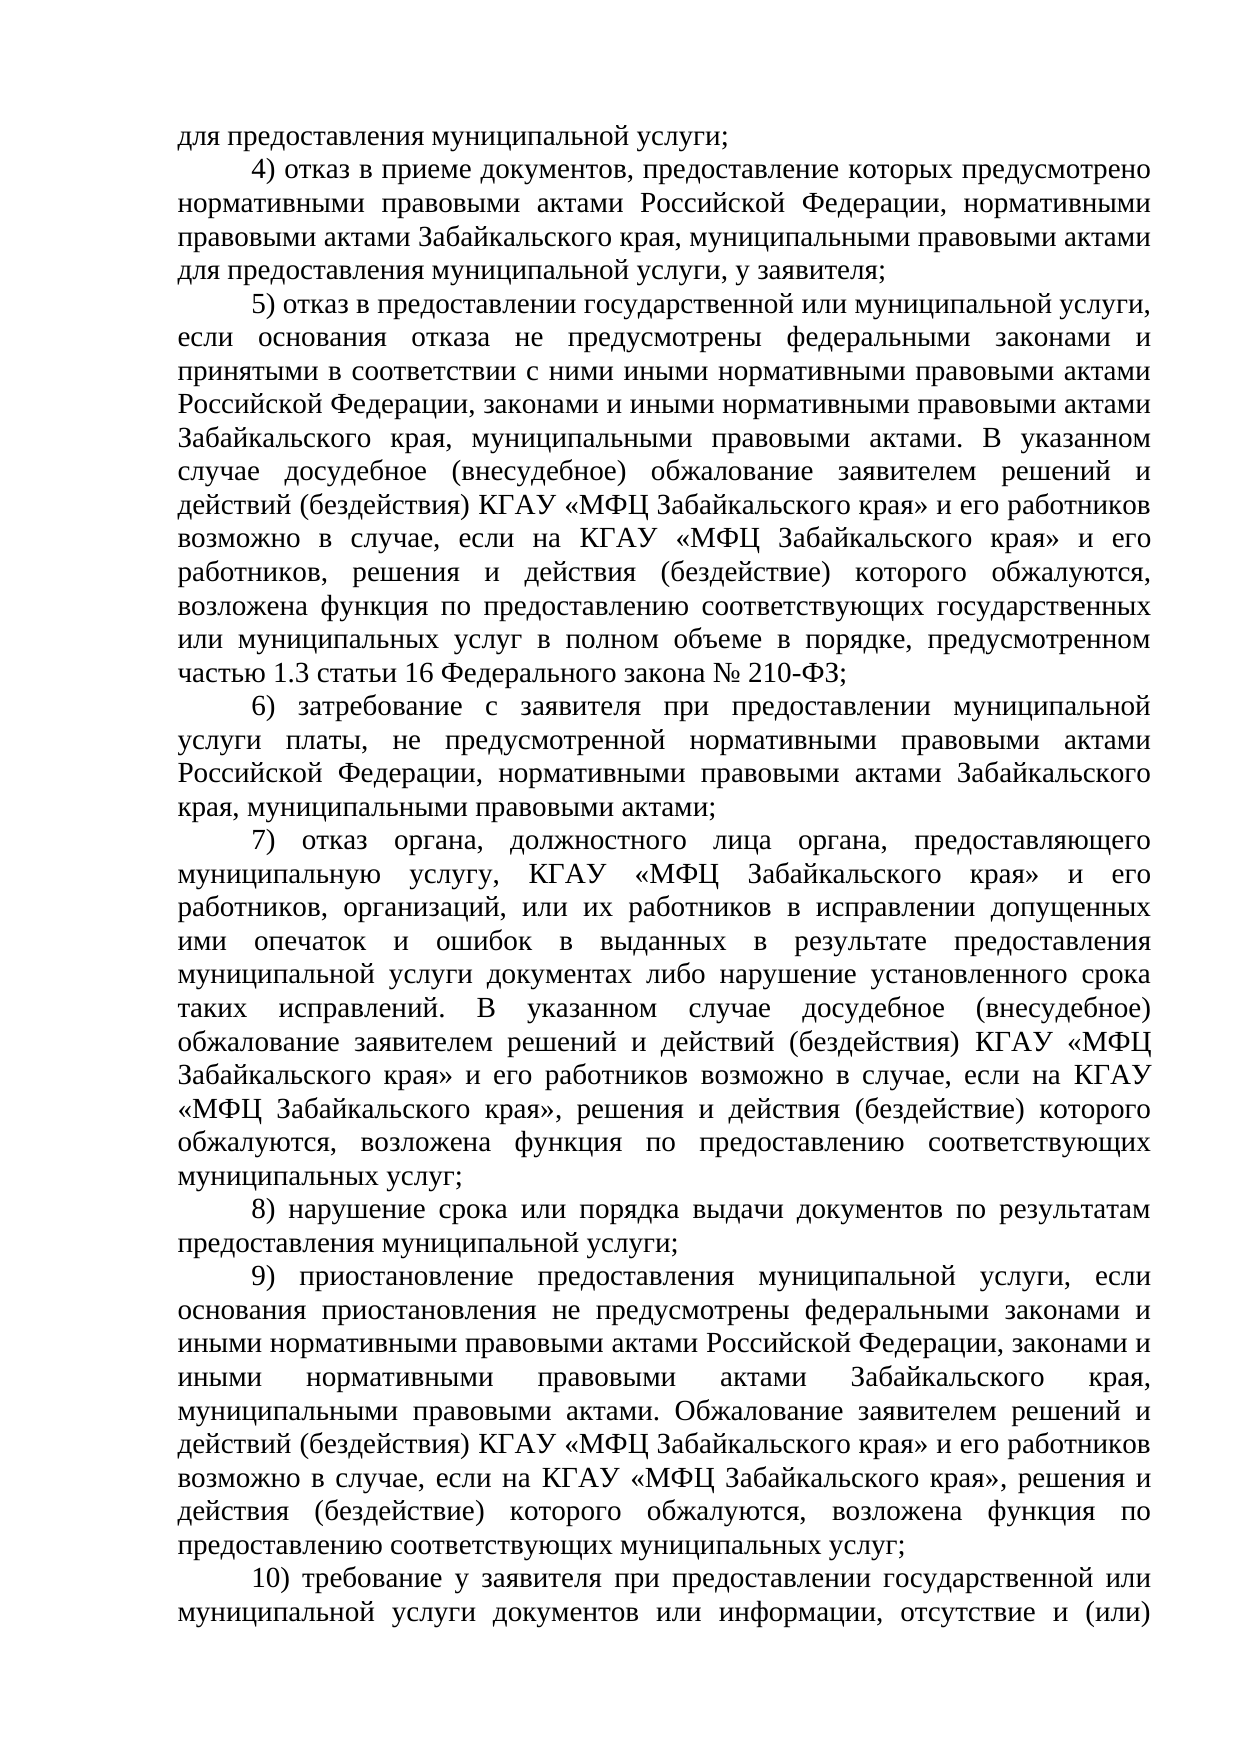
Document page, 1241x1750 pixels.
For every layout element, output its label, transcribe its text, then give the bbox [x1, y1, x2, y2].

text 8) нарушение срока или порядка выдачи документов по результатам предоставления муниципальной услуги; [177, 1191, 1152, 1258]
text 7) отказ органа, должностного лица органа, предоставляющего муниципальную услугу, КГАУ «МФЦ Забайкальского края» и его работников, организаций, или их работников в исправлении допущенных ими опечаток и ошибок в выданных в результате предоставления муниципальной услуги документах либо нарушение установленного срока таких исправлений. В указанном случае досудебное (внесудебное) обжалование заявителем решений и действий (бездействия) КГАУ «МФЦ Забайкальского края» и его работников возможно в случае, если на КГАУ «МФЦ Забайкальского края», решения и действия (бездействие) которого обжалуются, возложена функция по предоставлению соответствующих муниципальных услуг; [177, 822, 1152, 1191]
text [177, 118, 1152, 152]
text 5) отказ в предоставлении государственной или муниципальной услуги, если основания отказа не предусмотрены федеральными законами и принятыми в соответствии с ними иными нормативными правовыми актами Российской Федерации, законами и иными нормативными правовыми актами Забайкальского края, муниципальными правовыми актами. В указанном случае досудебное (внесудебное) обжалование заявителем решений и действий (бездействия) КГАУ «МФЦ Забайкальского края» и его работников возможно в случае, если на КГАУ «МФЦ Забайкальского края» и его работников, решения и действия (бездействие) которого обжалуются, возложена функция по предоставлению соответствующих государственных или муниципальных услуг в полном объеме в порядке, предусмотренном частью 1.3 статьи 16 Федерального закона № 210-ФЗ; [177, 286, 1152, 688]
text 6) затребование с заявителя при предоставлении муниципальной услуги платы, не предусмотренной нормативными правовыми актами Российской Федерации, нормативными правовыми актами Забайкальского края, муниципальными правовыми актами; [177, 688, 1152, 822]
text 4) отказ в приеме документов, предоставление которых предусмотрено нормативными правовыми актами Российской Федерации, нормативными правовыми актами Забайкальского края, муниципальными правовыми актами для предоставления муниципальной услуги, у заявителя; [177, 152, 1152, 286]
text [177, 1560, 1152, 1627]
text 9) приостановление предоставления муниципальной услуги, если основания приостановления не предусмотрены федеральными законами и иными нормативными правовыми актами Российской Федерации, законами и иными нормативными правовыми актами Забайкальского края, муниципальными правовыми актами. Обжалование заявителем решений и действий (бездействия) КГАУ «МФЦ Забайкальского края» и его работников возможно в случае, если на КГАУ «МФЦ Забайкальского края», решения и действия (бездействие) которого обжалуются, возложена функция по предоставлению соответствующих муниципальных услуг; [177, 1258, 1152, 1560]
